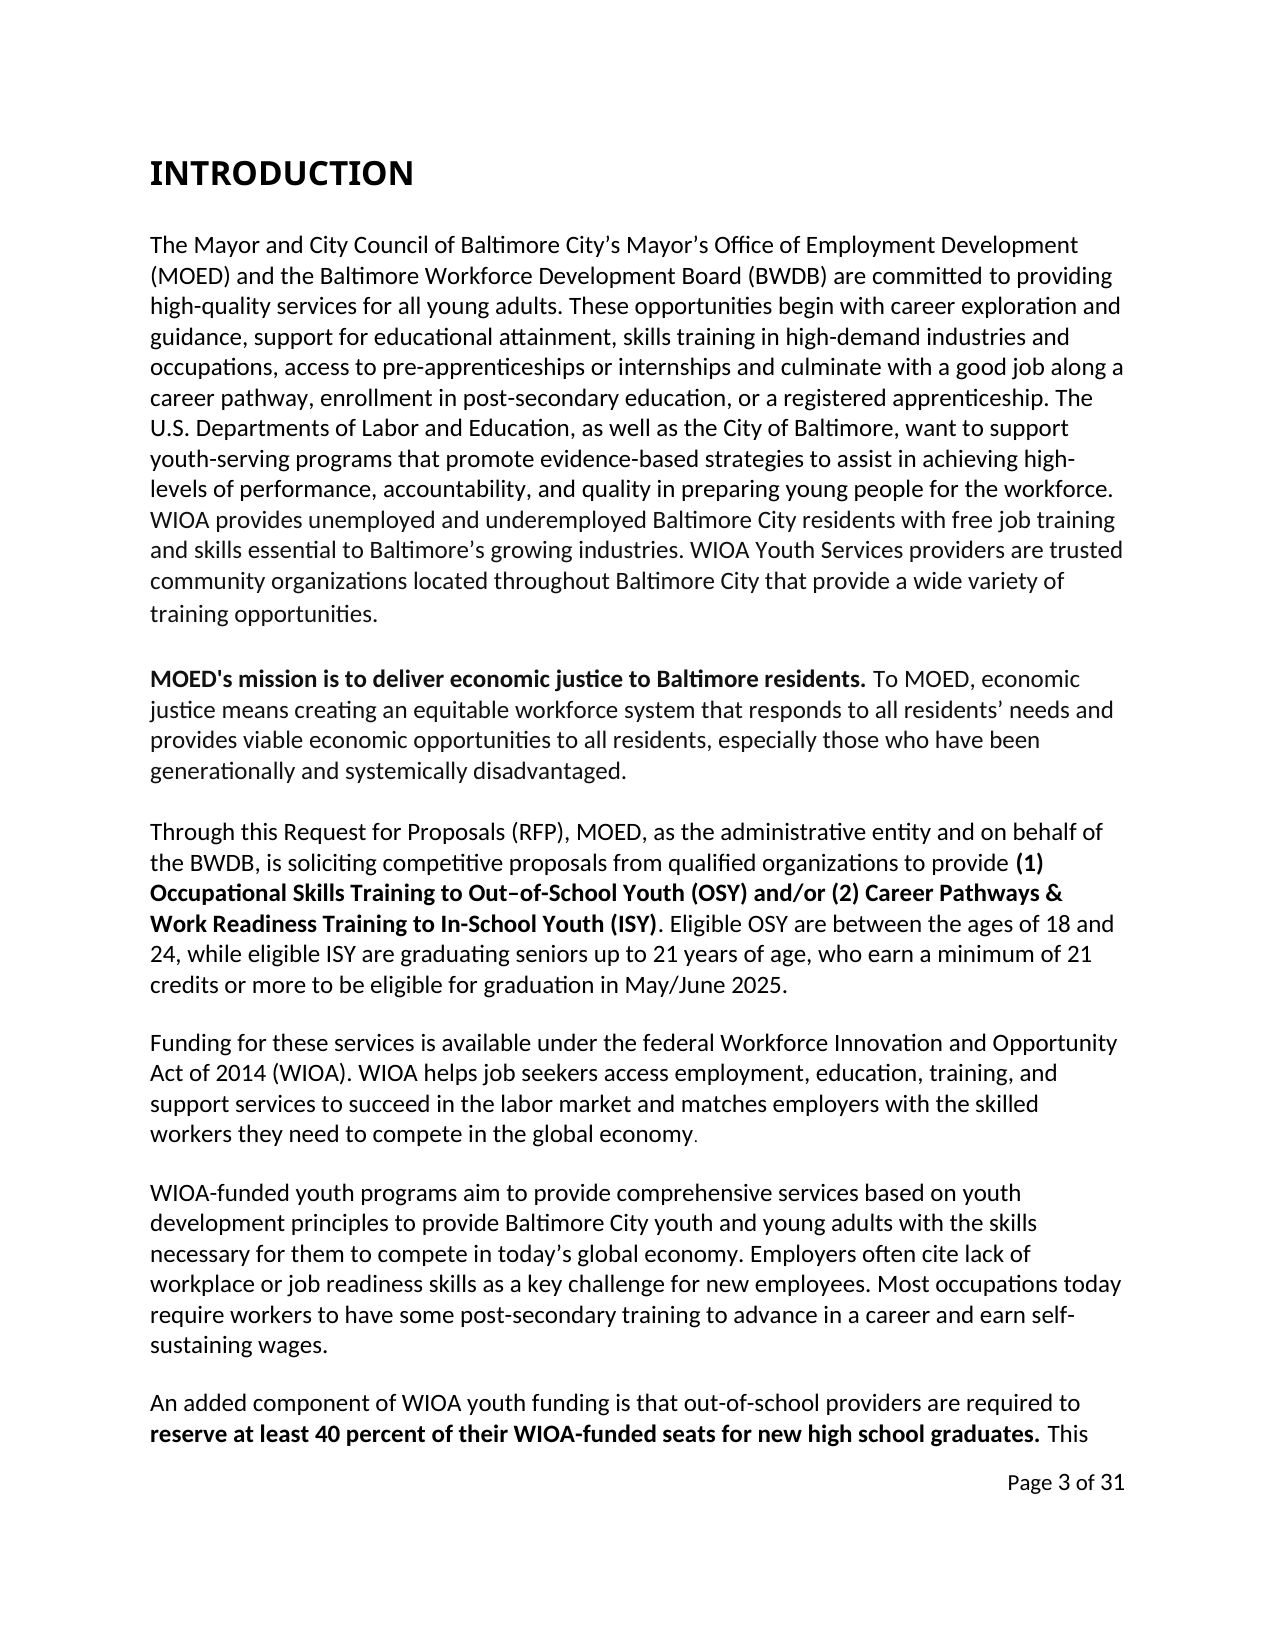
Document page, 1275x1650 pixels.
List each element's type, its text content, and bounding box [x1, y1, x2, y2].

text The Mayor and City Council of Baltimore City’s Mayor’s Office of Employment Development (MOED) and the Baltimore Workforce Development Board (BWDB) are committed to providing high-quality services for all young adults. These opportunities begin with career exploration and guidance, support for educational attainment, skills training in high-demand industries and occupations, access to pre-apprenticeships or internships and culminate with a good job along a career pathway, enrollment in post-secondary education, or a registered apprenticeship. The U.S. Departments of Labor and Education, as well as the City of Baltimore, want to support youth-serving programs that promote evidence-based strategies to assist in achieving high-levels of performance, accountability, and quality in preparing young people for the workforce. WIOA provides unemployed and underemployed Baltimore City residents with free job training and skills essential to Baltimore’s growing industries. WIOA Youth Services providers are trusted community organizations located throughout Baltimore City that provide a wide variety of training opportunities. [150, 229, 1125, 629]
text WIOA-funded youth programs aim to provide comprehensive services based on youth development principles to provide Baltimore City youth and young adults with the skills necessary for them to compete in today’s global economy. Employers often cite lack of workplace or job readiness skills as a key challenge for new employees. Most occupations today require workers to have some post-secondary training to advance in a career and earn self-sustaining wages. [150, 1177, 1125, 1360]
subtitle INTRODUCTION [150, 150, 1125, 195]
text Through this Request for Proposals (RFP), MOED, as the administrative entity and on behalf of the BWDB, is soliciting competitive proposals from qualified organizations to provide (1) Occupational Skills Training to Out–of-School Youth (OSY) and/or (2) Career Pathways & Work Readiness Training to In-School Youth (ISY). Eligible OSY are between the ages of 18 and 24, while eligible ISY are graduating seniors up to 21 years of age, who earn a minimum of 21 credits or more to be eligible for graduation in May/June 2025. [150, 816, 1125, 999]
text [150, 1387, 1125, 1448]
text Funding for these services is available under the federal Workforce Innovation and Opportunity Act of 2014 (WIOA). WIOA helps job seekers access employment, education, training, and support services to succeed in the labor market and matches employers with the skilled workers they need to compete in the global economy. [150, 1027, 1125, 1149]
text MOED's mission is to deliver economic justice to Baltimore residents. To MOED, economic justice means creating an equitable workforce system that responds to all residents’ needs and provides viable economic opportunities to all residents, especially those who have been generationally and systemically disadvantaged. [628, 664, 1125, 786]
